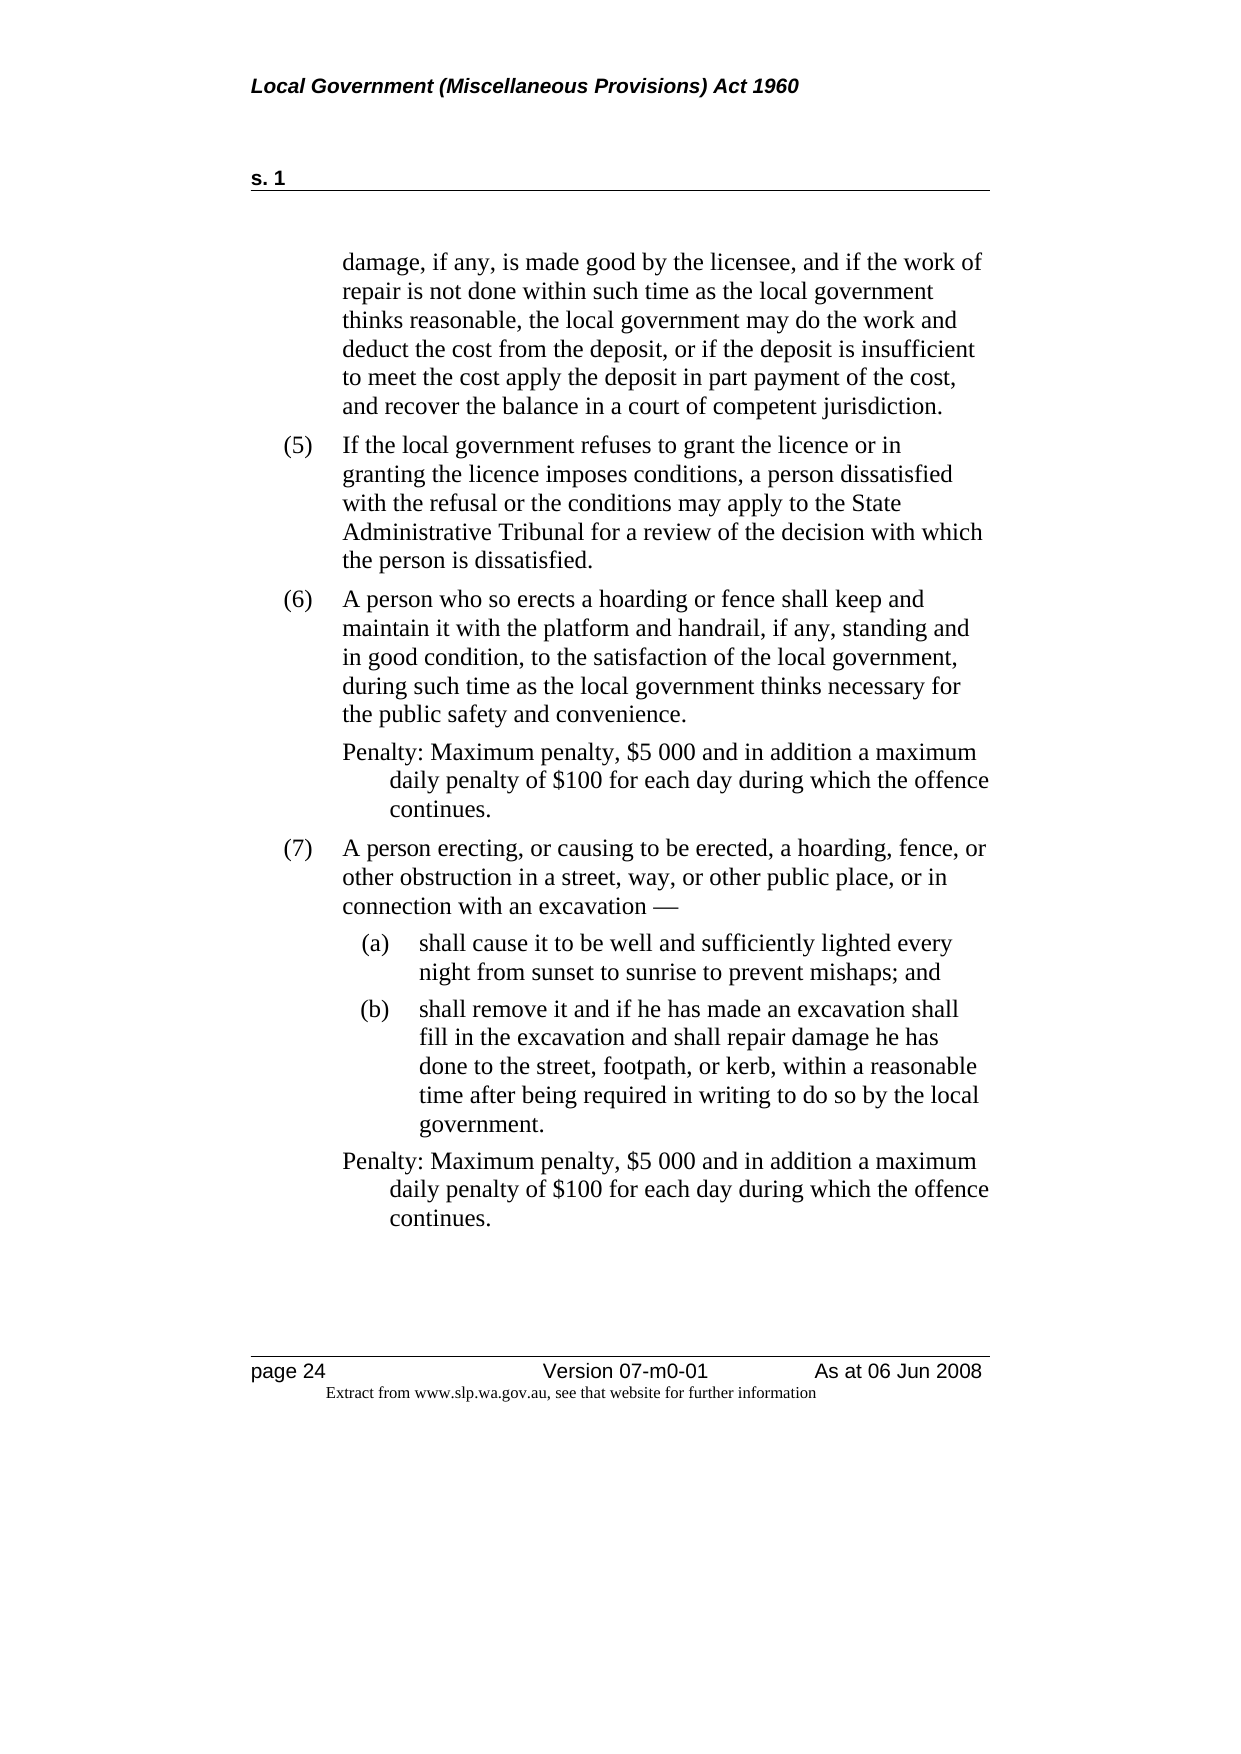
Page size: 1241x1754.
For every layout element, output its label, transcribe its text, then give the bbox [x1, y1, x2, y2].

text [251, 247, 990, 420]
text Penalty: Maximum penalty, $5 000 and in addition a maximum daily penalty of $100 for each day during which the offence continues. [251, 1146, 990, 1232]
text (5) If the local government refuses to grant the licence or in granting the licence imposes conditions, a person dissatisfied with the refusal or the conditions may apply to the State Administrative Tribunal for a review of the decision with which the person is dissatisfied. [251, 430, 990, 574]
text (6) A person who so erects a hoarding or fence shall keep and maintain it with the platform and handrail, if any, standing and in good condition, to the satisfaction of the local government, during such time as the local government thinks necessary for the public safety and convenience. [251, 584, 990, 728]
text Penalty: Maximum penalty, $5 000 and in addition a maximum daily penalty of $100 for each day during which the offence continues. [251, 737, 990, 823]
text (b) shall remove it and if he has made an excavation shall fill in the excavation and shall repair damage he has done to the street, footpath, or kerb, within a reasonable time after being required in writing to do so by the local government. [251, 994, 990, 1137]
text (7) A person erecting, or causing to be erected, a hoarding, fence, or other obstruction in a street, way, or other public place, or in connection with an excavation — [251, 833, 990, 919]
text (a) shall cause it to be well and sufficiently lighted every night from sunset to sunrise to prevent mishaps; and [251, 928, 990, 985]
